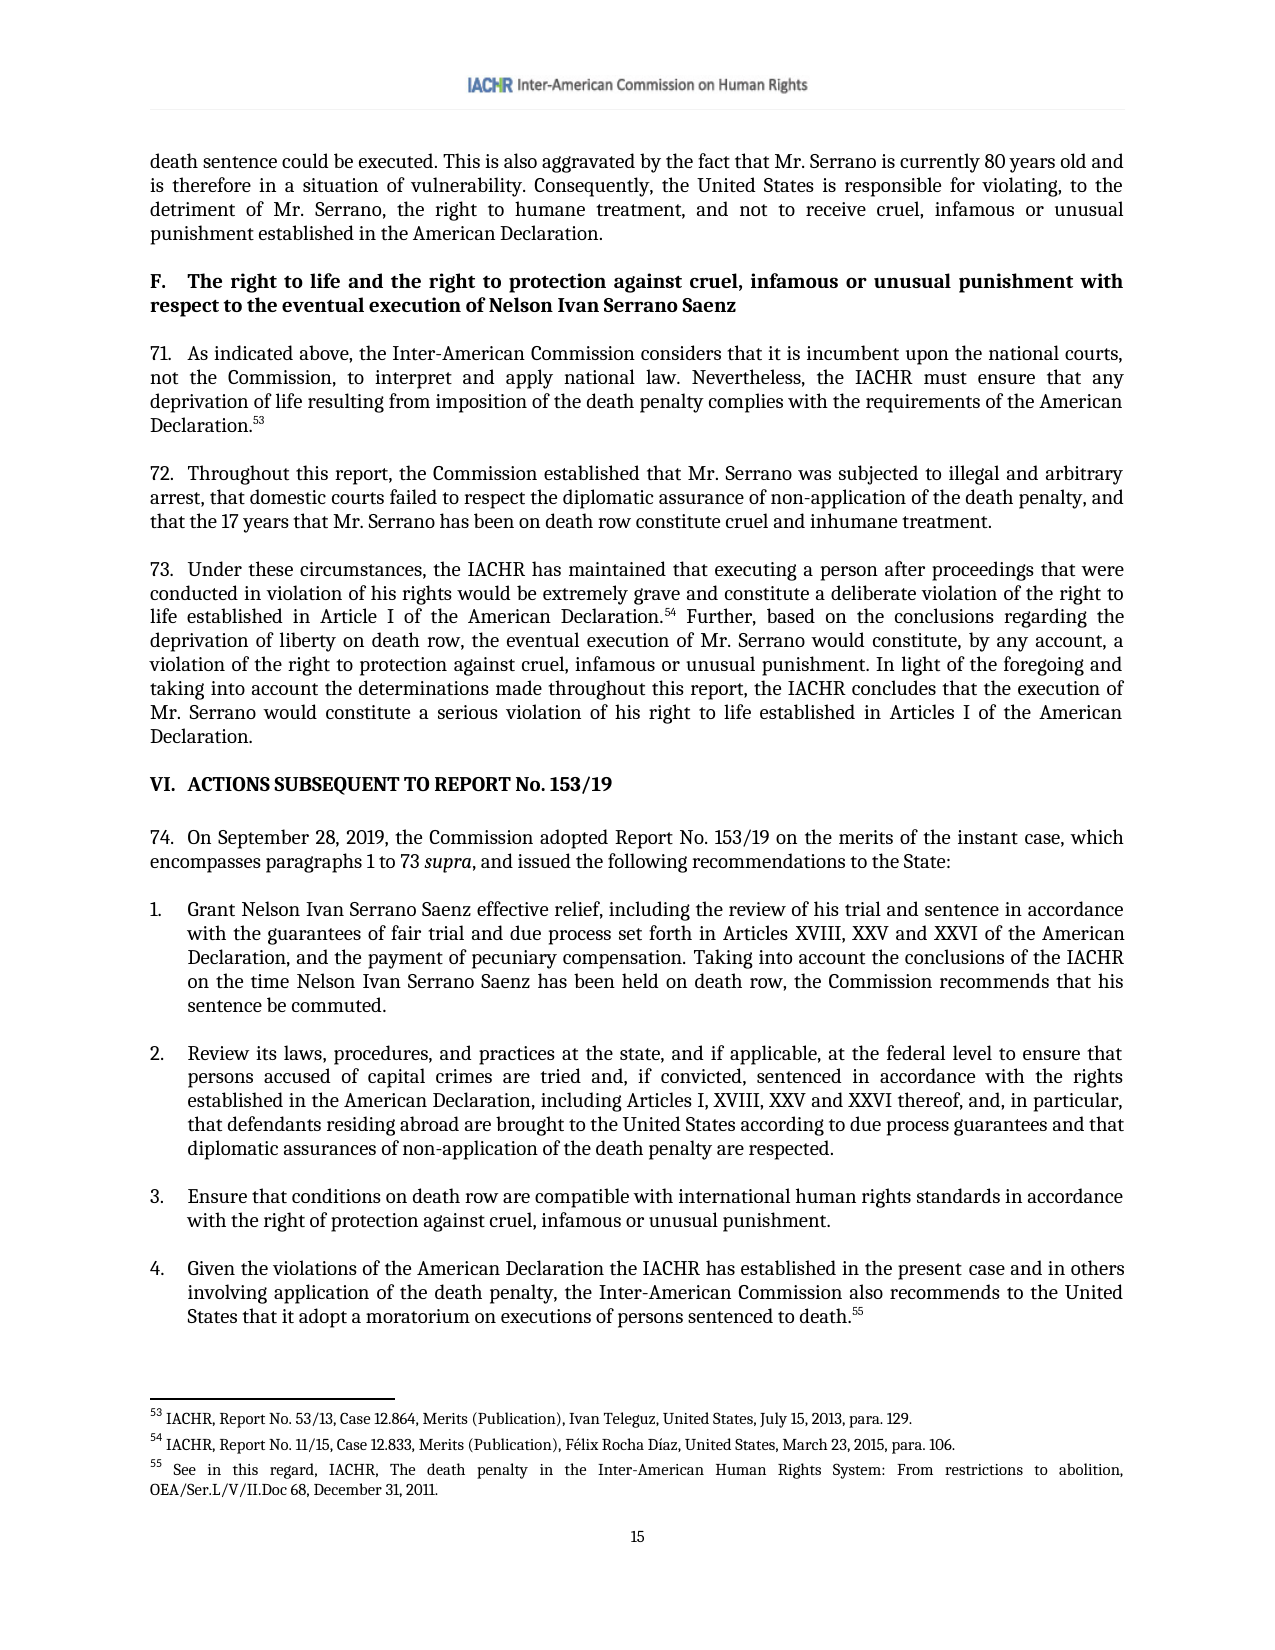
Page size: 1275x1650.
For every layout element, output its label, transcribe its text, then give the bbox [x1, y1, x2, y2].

subtitle ACTIONS SUBSEQUENT TO REPORT No. 153/19 [150, 773, 1125, 797]
list As indicated above, the Inter-American Commission considers that it is incumbent upon the national courts, not the Commission, to interpret and apply national law. Nevertheless, the IACHR must ensure that any deprivation of life resulting from imposition of the death penalty complies with the requirements of the American Declaration. [150, 342, 1125, 437]
picture [456, 75, 819, 95]
subtitle F. The right to life and the right to protection against cruel, infamous or unusual punishment with respect to the eventual execution of Nelson Ivan Serrano Saenz [150, 270, 1125, 318]
list Ensure that conditions on death row are compatible with international human rights standards in accordance with the right of protection against cruel, infamous or unusual punishment. [150, 1185, 1125, 1233]
list Grant Nelson Ivan Serrano Saenz effective relief, including the review of his trial and sentence in accordance with the guarantees of fair trial and due process set forth in Articles XVIII, XXV and XXVI of the American Declaration, and the payment of pecuniary compensation. Taking into account the conclusions of the IACHR on the time Nelson Ivan Serrano Saenz has been held on death row, the Commission recommends that his sentence be commuted. [150, 897, 1125, 1017]
list Given the violations of the American Declaration the IACHR has established in the present case and in others involving application of the death penalty, the Inter-American Commission also recommends to the United States that it adopt a moratorium on executions of persons sentenced to death. [150, 1257, 1125, 1329]
list Under these circumstances, the IACHR has maintained that executing a person after proceedings that were conducted in violation of his rights would be extremely grave and constitute a deliberate violation of the right to life established in Article I of the American Declaration. Further, based on the conclusions regarding the deprivation of liberty on death row, the eventual execution of Mr. Serrano would constitute, by any account, a violation of the right to protection against cruel, infamous or unusual punishment. In light of the foregoing and taking into account the determinations made throughout this report, the IACHR concludes that the execution of Mr. Serrano would constitute a serious violation of his right to life established in Articles I of the American Declaration. [150, 557, 1125, 749]
list Review its laws, procedures, and practices at the state, and if applicable, at the federal level to ensure that persons accused of capital crimes are tried and, if convicted, sentenced in accordance with the rights established in the American Declaration, including Articles I, XVIII, XXV and XXVI thereof, and, in particular, that defendants residing abroad are brought to the United States according to due process guarantees and that diplomatic assurances of non-application of the death penalty are respected. [150, 1041, 1125, 1161]
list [150, 150, 1125, 246]
list Throughout this report, the Commission established that Mr. Serrano was subjected to illegal and arbitrary arrest, that domestic courts failed to respect the diplomatic assurance of non-application of the death penalty, and that the 17 years that Mr. Serrano has been on death row constitute cruel and inhumane treatment. [150, 461, 1125, 533]
list On September 28, 2019, the Commission adopted Report No. 153/19 on the merits of the instant case, which encompasses paragraphs 1 to 73 supra, and issued the following recommendations to the State: [150, 826, 1125, 873]
